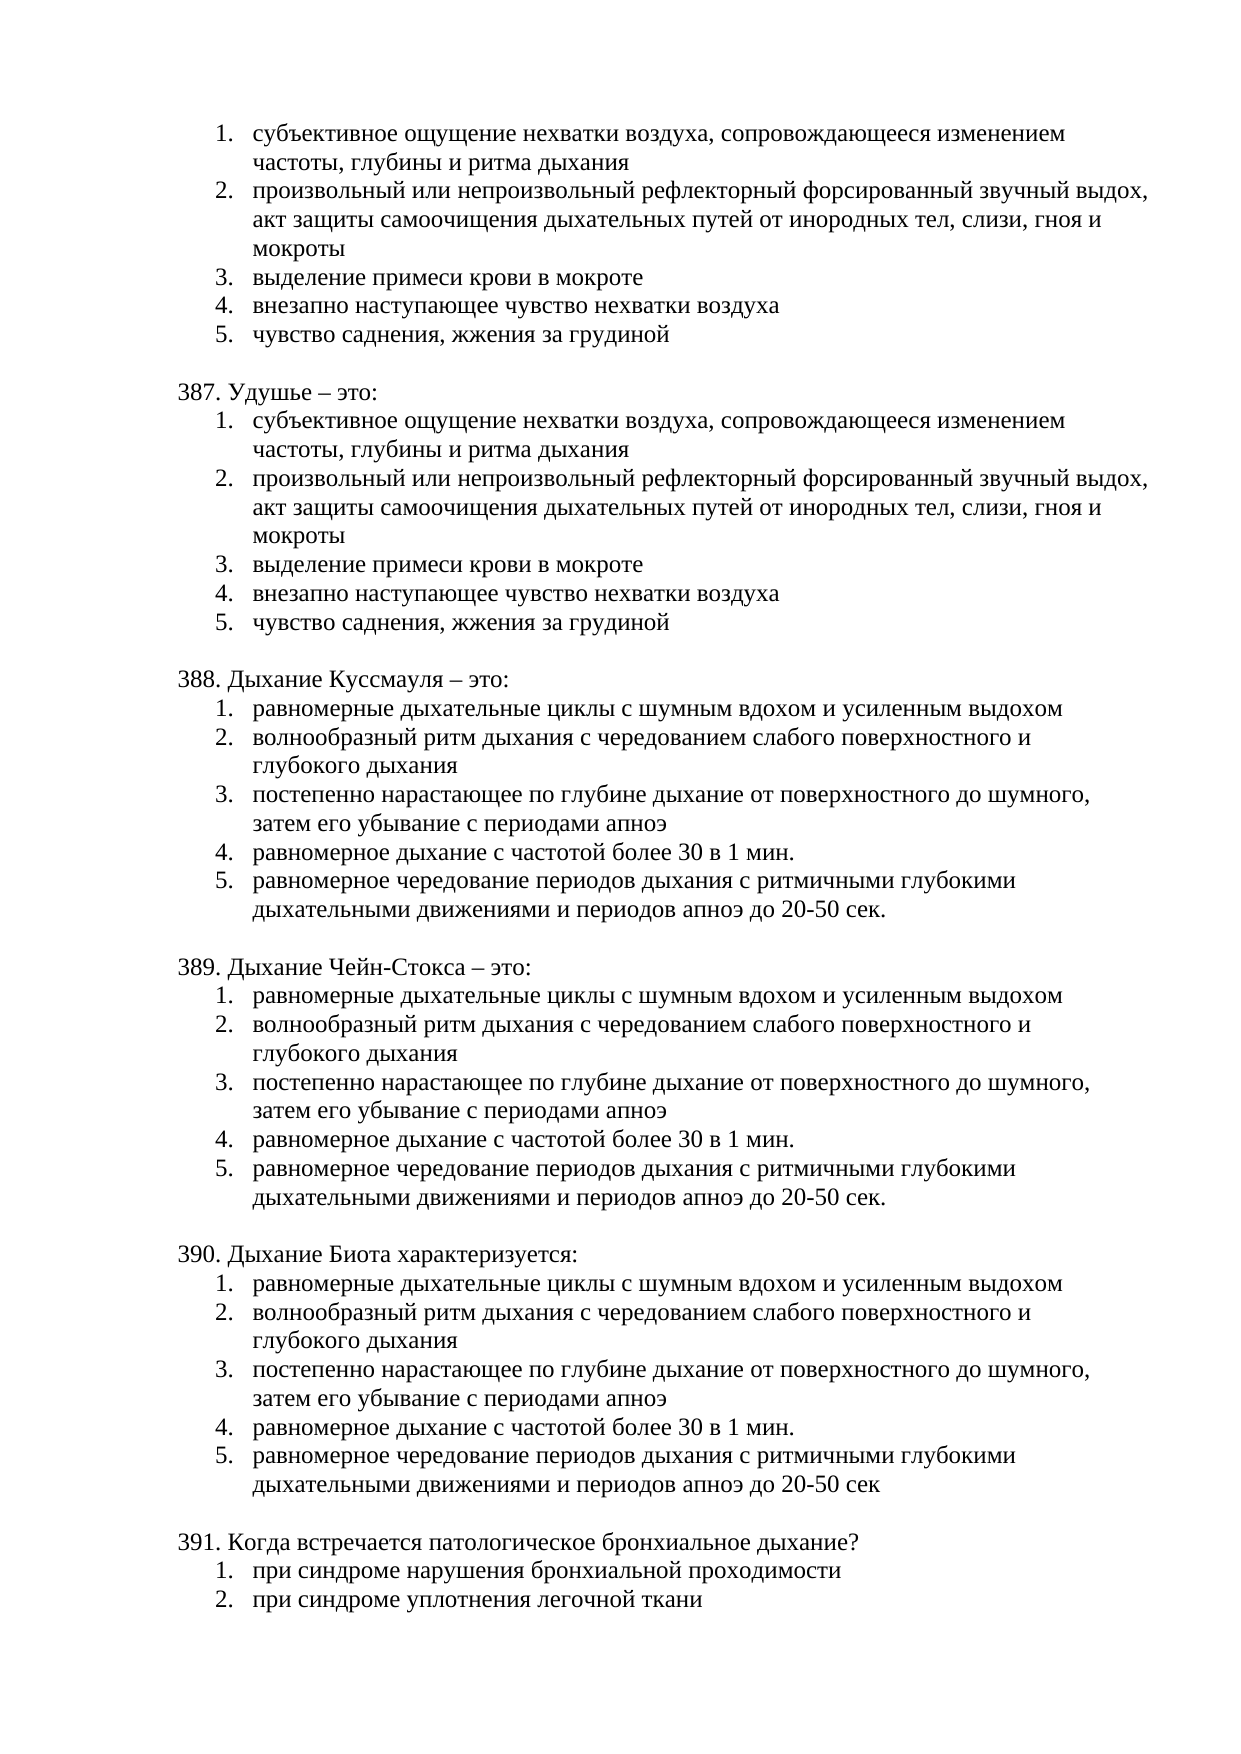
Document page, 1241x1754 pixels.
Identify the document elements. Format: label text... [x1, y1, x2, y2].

text затем его убывание с периодами апноэ [215, 1096, 1152, 1124]
list равномерное дыхание с частотой более 30 в 1 мин. [215, 1124, 1152, 1153]
list равномерные дыхательные циклы с шумным вдохом и усиленным выдохом [215, 693, 1152, 722]
list внезапно наступающее чувство нехватки воздуха [215, 291, 1152, 319]
list волнообразный ритм дыхания с чередованием слабого поверхностного и [215, 722, 1152, 751]
text 389. Дыхание Чейн-Стокса – это: [177, 952, 1152, 981]
list равномерные дыхательные циклы с шумным вдохом и усиленным выдохом [215, 1268, 1152, 1297]
list равномерное дыхание с частотой более 30 в 1 мин. [215, 837, 1152, 866]
list равномерное чередование периодов дыхания с ритмичными глубокими [215, 1441, 1152, 1469]
text глубокого дыхания [215, 1038, 1152, 1067]
list выделение примеси крови в мокроте [215, 262, 1152, 291]
list равномерное чередование периодов дыхания с ритмичными глубокими [215, 866, 1152, 894]
text затем его убывание с периодами апноэ [215, 808, 1152, 837]
text глубокого дыхания [215, 751, 1152, 779]
list равномерные дыхательные циклы с шумным вдохом и усиленным выдохом [215, 981, 1152, 1009]
list при синдроме уплотнения легочной ткани [215, 1584, 1152, 1613]
list 391. Когда встречается патологическое бронхиальное дыхание? [177, 1527, 1152, 1556]
list чувство саднения, жжения за грудиной [215, 319, 1152, 348]
text 387. Удушье – это: [177, 377, 1152, 406]
text 390. Дыхание Биота характеризуется: [177, 1239, 1152, 1268]
list произвольный или непроизвольный рефлекторный форсированный звучный выдох, акт защиты самоочищения дыхательных путей от инородных тел, слизи, гноя и мокроты [215, 463, 1152, 549]
list равномерное чередование периодов дыхания с ритмичными глубокими [215, 1153, 1152, 1182]
text дыхательными движениями и периодов апноэ до 20-50 сек. [215, 894, 1152, 923]
list субъективное ощущение нехватки воздуха, сопровождающееся изменением частоты, глубины и ритма дыхания [215, 118, 1152, 176]
list постепенно нарастающее по глубине дыхание от поверхностного до шумного, [215, 779, 1152, 808]
list постепенно нарастающее по глубине дыхание от поверхностного до шумного, [215, 1067, 1152, 1096]
list субъективное ощущение нехватки воздуха, сопровождающееся изменением частоты, глубины и ритма дыхания [215, 406, 1152, 463]
text затем его убывание с периодами апноэ [215, 1383, 1152, 1412]
list равномерное дыхание с частотой более 30 в 1 мин. [215, 1412, 1152, 1441]
text глубокого дыхания [215, 1326, 1152, 1354]
text 388. Дыхание Куссмауля – это: [177, 664, 1152, 693]
text дыхательными движениями и периодов апноэ до 20-50 сек. [215, 1182, 1152, 1211]
list волнообразный ритм дыхания с чередованием слабого поверхностного и [215, 1009, 1152, 1038]
list внезапно наступающее чувство нехватки воздуха [215, 578, 1152, 607]
list чувство саднения, жжения за грудиной [215, 607, 1152, 636]
list произвольный или непроизвольный рефлекторный форсированный звучный выдох, акт защиты самоочищения дыхательных путей от инородных тел, слизи, гноя и мокроты [215, 176, 1152, 262]
list постепенно нарастающее по глубине дыхание от поверхностного до шумного, [215, 1354, 1152, 1383]
list выделение примеси крови в мокроте [215, 549, 1152, 578]
text дыхательными движениями и периодов апноэ до 20-50 сек [177, 1469, 1152, 1498]
list при синдроме нарушения бронхиальной проходимости [215, 1556, 1152, 1584]
list волнообразный ритм дыхания с чередованием слабого поверхностного и [215, 1297, 1152, 1326]
